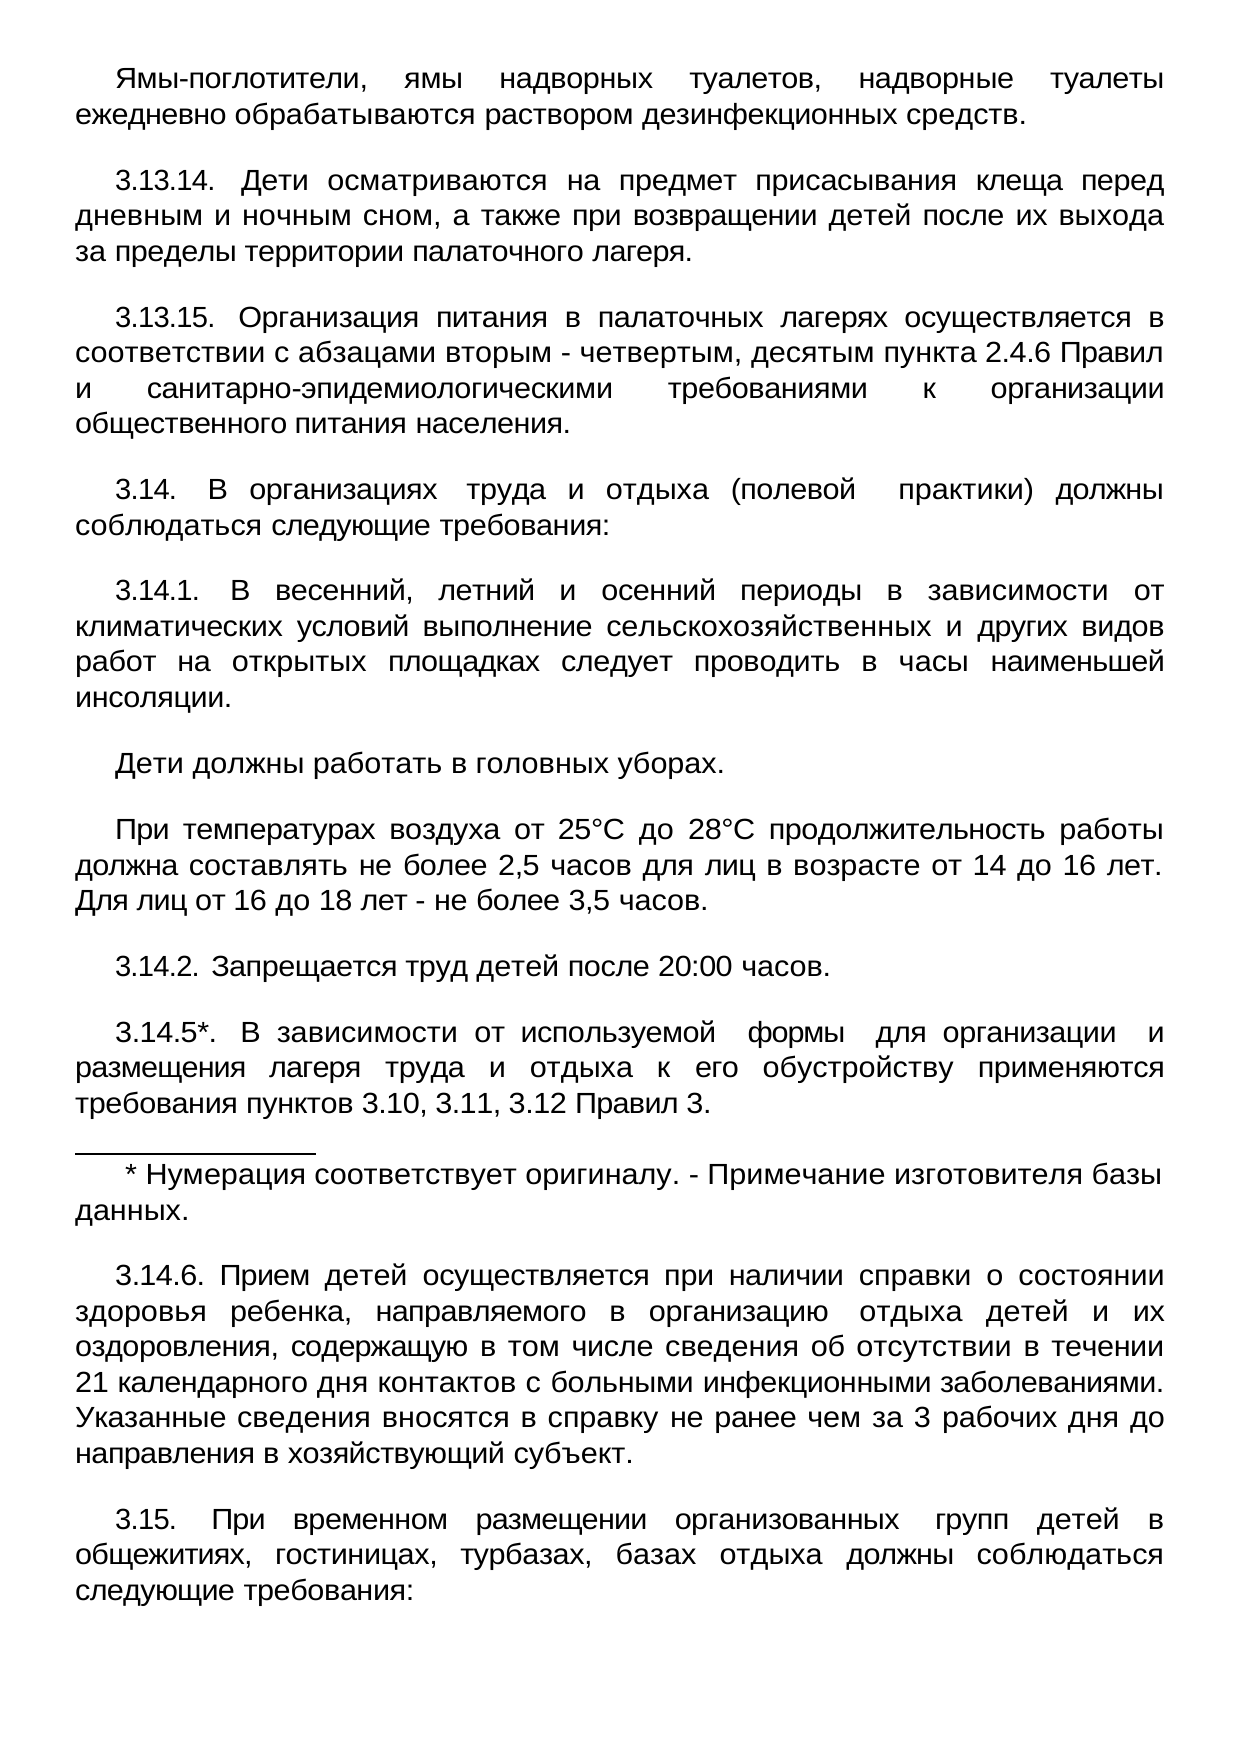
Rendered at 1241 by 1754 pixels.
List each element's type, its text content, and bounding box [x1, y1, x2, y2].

text При температурах воздуха от 25°С до 28°С продолжительность работы должна составлять не более 2,5 часов для лиц в возрасте от 14 до 16 лет. Для лиц от 16 до 18 лет - не более 3,5 часов. [75, 812, 1164, 917]
list Дети осматриваются на предмет присасывания клеща перед дневным и ночным сном, а также при возвращении детей после их выхода за пределы территории палаточного лагеря. [75, 163, 1164, 267]
list При временном размещении организованных групп детей в общежитиях, гостиницах, турбазах, базах отдыха должны соблюдаться следующие требования: [75, 1502, 1164, 1606]
text * Нумерация соответствует оригиналу. - Примечание изготовителя базы данных. [75, 1149, 1178, 1226]
text 3.14.5*. В зависимости от используемой формы для организации и размещения лагеря труда и отдыха к его обустройству применяются требования пунктов 3.10, 3.11, 3.12 Правил 3. [75, 1015, 1165, 1119]
text 3.14.6. Прием детей осуществляется при наличии справки о состоянии здоровья ребенка, направляемого в организацию отдыха детей и их оздоровления, содержащую в том числе сведения об отсутствии в течении 21 календарного дня контактов с больными инфекционными заболеваниями. Указанные сведения вносятся в справку не ранее чем за 3 рабочих дня до направления в хозяйствующий субъект. [75, 1258, 1165, 1469]
list В организациях труда и отдыха (полевой практики) должны соблюдаться следующие требования: [75, 472, 1163, 541]
text Дети должны работать в головных уборах. [115, 746, 1178, 779]
text Ямы-поглотители, ямы надворных туалетов, надворные туалеты ежедневно обрабатываются раствором дезинфекционных средств. [75, 62, 1164, 131]
list В весенний, летний и осенний периоды в зависимости от климатических условий выполнение сельскохозяйственных и других видов работ на открытых площадках следует проводить в часы наименьшей инсоляции. [75, 573, 1165, 713]
list Запрещается труд детей после 20:00 часов. [115, 949, 1178, 982]
list Организация питания в палаточных лагерях осуществляется в соответствии с абзацами вторым - четвертым, десятым пункта 2.4.6 Правил и санитарно-эпидемиологическими требованиями к организации общественного питания населения. [75, 300, 1165, 440]
